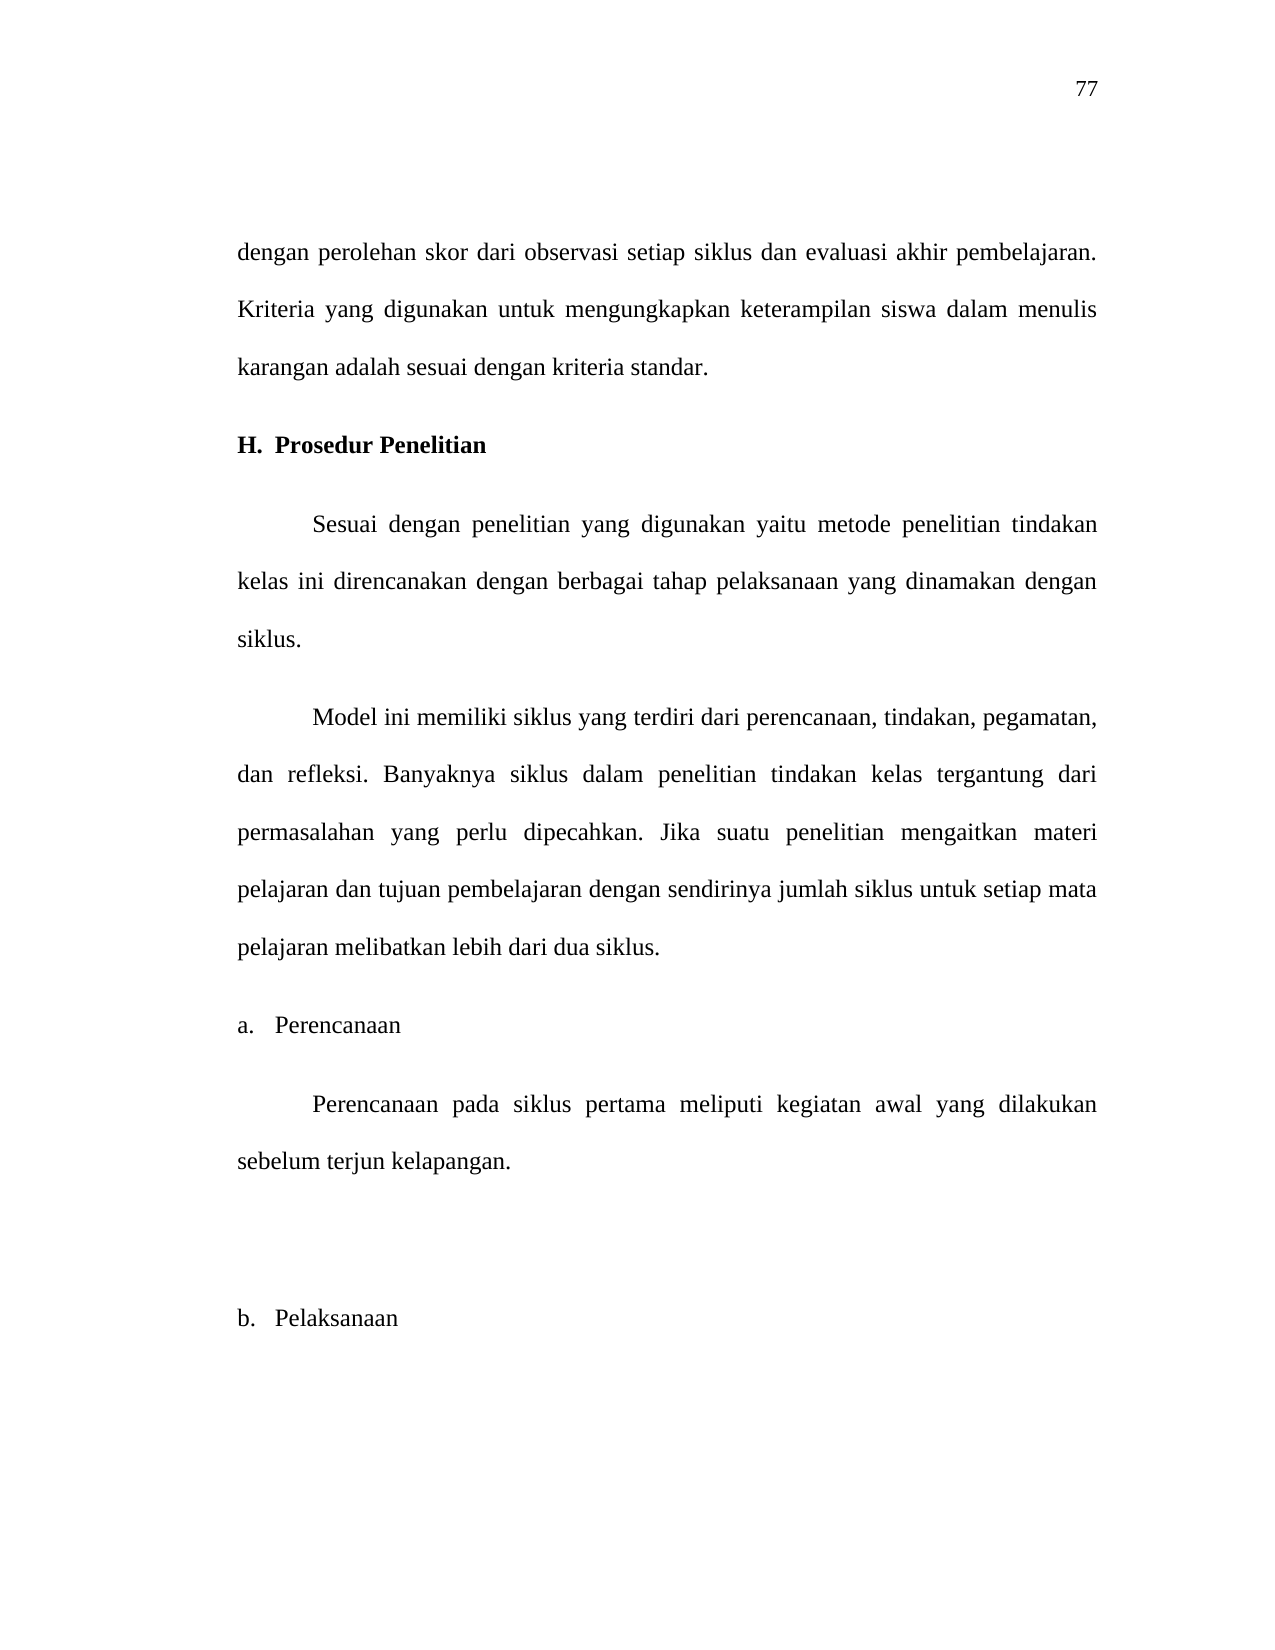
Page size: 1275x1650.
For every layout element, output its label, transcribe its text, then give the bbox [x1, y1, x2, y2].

text Model ini memiliki siklus yang terdiri dari perencanaan, tindakan, pegamatan, dan refleksi. Banyaknya siklus dalam penelitian tindakan kelas tergantung dari permasalahan yang perlu dipecahkan. Jika suatu penelitian mengaitkan materi pelajaran dan tujuan pembelajaran dengan sendirinya jumlah siklus untuk setiap mata pelajaran melibatkan lebih dari dua siklus. [237, 702, 1098, 961]
text Sesuai dengan penelitian yang digunakan yaitu metode penelitian tindakan kelas ini direncanakan dengan berbagai tahap pelaksanaan yang dinamakan dengan siklus. [237, 509, 1098, 652]
list Perencanaan [237, 1010, 1098, 1039]
text Perencanaan pada siklus pertama meliputi kegiatan awal yang dilakukan sebelum terjun kelapangan. [237, 1089, 1098, 1175]
list Pelaksanaan [237, 1303, 1098, 1332]
list Prosedur Penelitian [237, 430, 1098, 459]
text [237, 237, 1098, 381]
